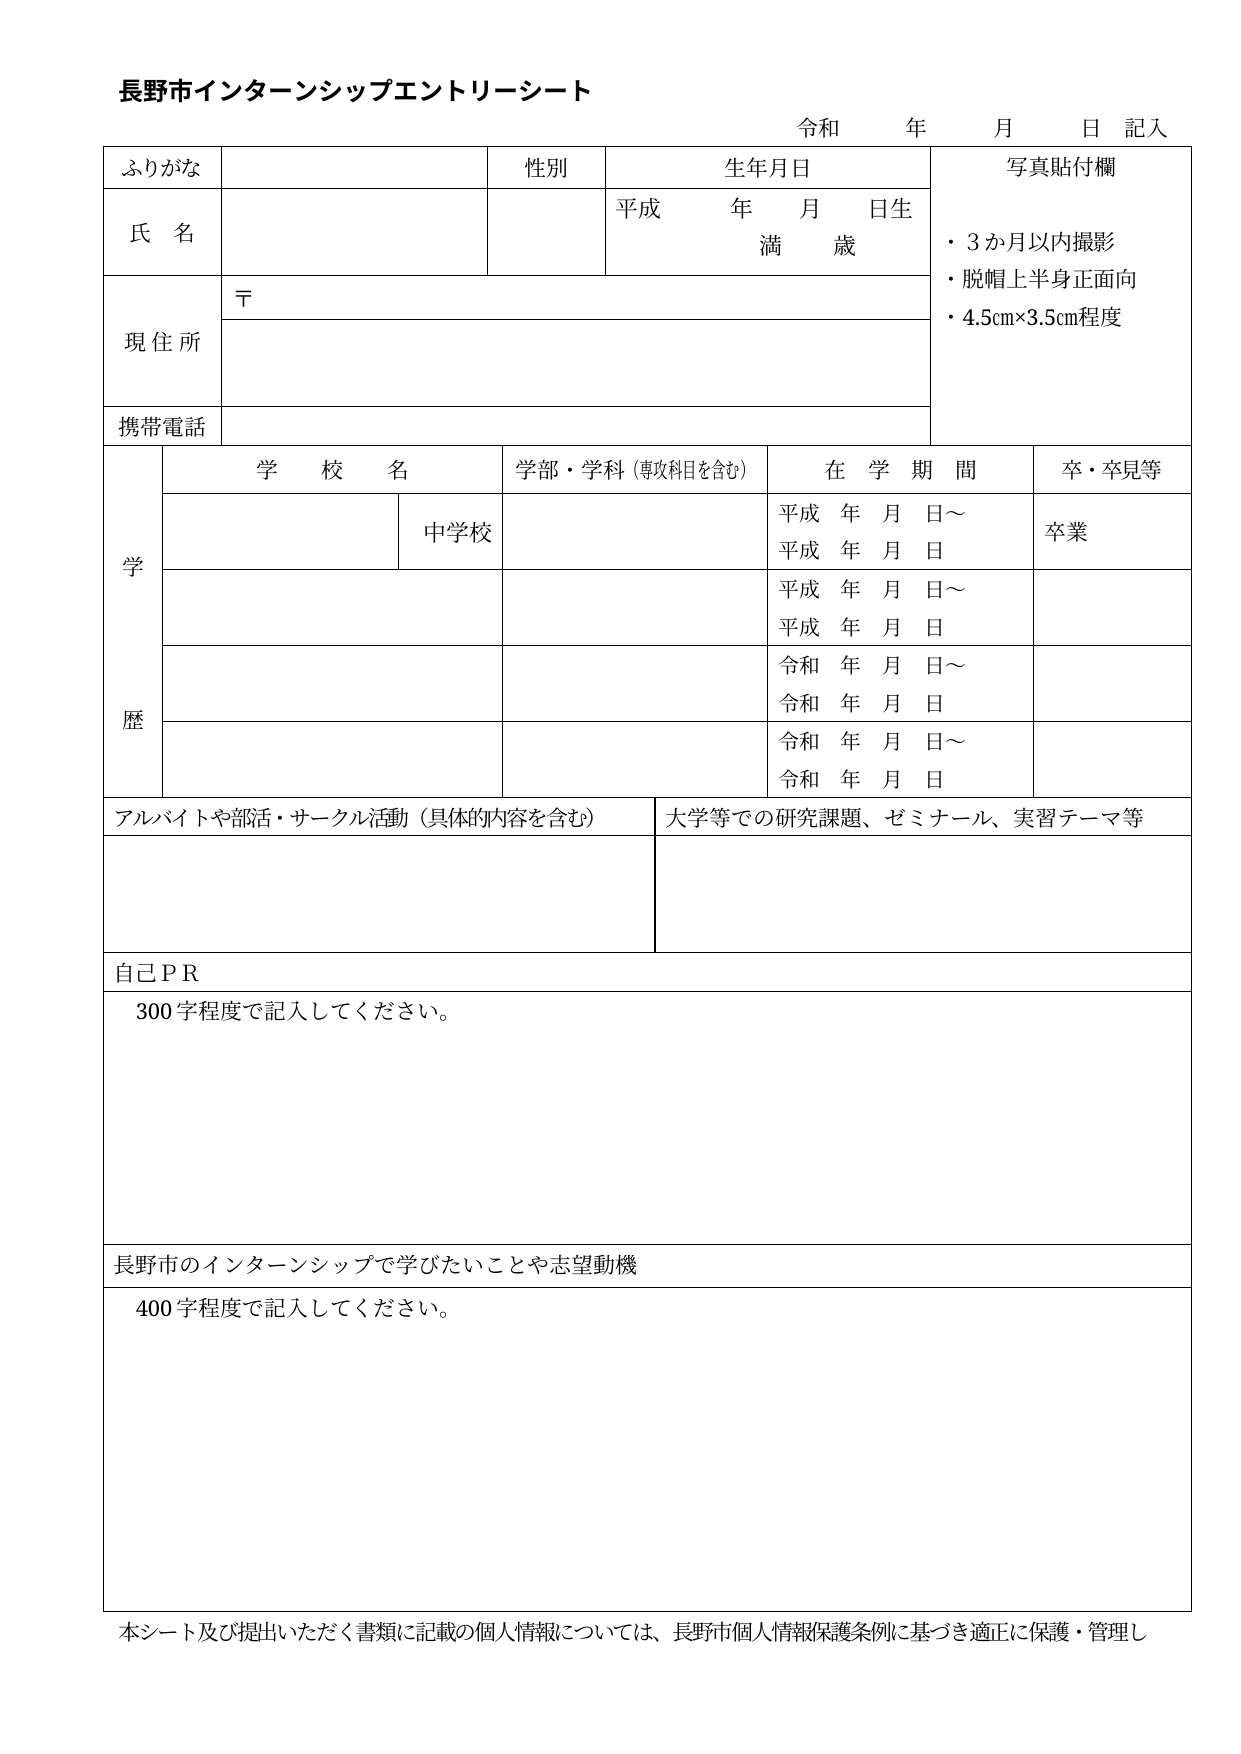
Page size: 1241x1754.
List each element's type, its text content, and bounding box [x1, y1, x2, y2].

table_cell [503, 646, 767, 721]
table_cell 携帯電話 [104, 407, 221, 445]
table_cell 学部・学科（専攻科目を含む） [503, 446, 767, 493]
table_cell 学 校 名 [163, 446, 502, 493]
table_cell [503, 494, 767, 569]
table_cell 平成 年 月 日～ 平成 年 月 日 [768, 570, 1033, 645]
table_cell [1034, 646, 1191, 721]
table_cell [163, 570, 502, 645]
table_header 性別 [488, 147, 605, 188]
table_cell 400字程度で記入してください。 [104, 1288, 1191, 1611]
table_cell [488, 189, 605, 275]
table_cell 令和 年 月 日～ 令和 年 月 日 [768, 646, 1033, 721]
table_cell [1034, 570, 1191, 645]
table_cell 氏 名 [104, 189, 221, 275]
table_cell 令和 年 月 日～ 令和 年 月 日 [768, 722, 1033, 797]
table_cell 長野市のインターンシップで学びたいことや志望動機 [104, 1245, 1191, 1287]
table_header [222, 147, 487, 188]
table_cell [222, 189, 487, 275]
table_cell [163, 646, 502, 721]
table_header 生年月日 [606, 147, 930, 188]
table_header ふりがな [104, 147, 221, 188]
table_cell [222, 320, 930, 406]
table_cell 300字程度で記入してください。 [104, 992, 1191, 1244]
table_cell アルバイトや部活・サークル活動（具体的内容を含む） [104, 798, 654, 835]
table_cell 平成 年 月 日～ 平成 年 月 日 [768, 494, 1033, 569]
table_cell [163, 494, 398, 569]
table_cell [163, 722, 502, 797]
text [118, 1612, 1152, 1650]
table_cell 中学校 [399, 494, 502, 569]
table_cell 自己ＰＲ [104, 953, 1191, 991]
table_cell [656, 836, 1191, 952]
table_cell [1034, 722, 1191, 797]
text 長野市インターンシップエントリーシート [118, 71, 1152, 108]
table_header 写真貼付欄 ・３か月以内撮影 ・脱帽上半身正面向 ・4.5㎝×3.5㎝程度 [931, 147, 1191, 445]
text 令和 年 月 日 記入 [118, 108, 1168, 146]
table_cell 卒業 [1034, 494, 1191, 569]
table_cell 学 歴 [104, 446, 162, 797]
table_cell 大学等での研究課題、ゼミナール、実習テーマ等 [656, 798, 1191, 835]
table_cell 現 住 所 [104, 276, 221, 406]
table_cell 卒・卒見等 [1034, 446, 1191, 493]
table_cell 〒 [222, 276, 930, 319]
table_cell 在 学 期 間 [768, 446, 1033, 493]
table_cell [503, 722, 767, 797]
table_cell [104, 836, 654, 952]
table_cell 平成 年 月 日生 満 歳 [606, 189, 930, 275]
table_cell [503, 570, 767, 645]
table_cell [222, 407, 930, 445]
